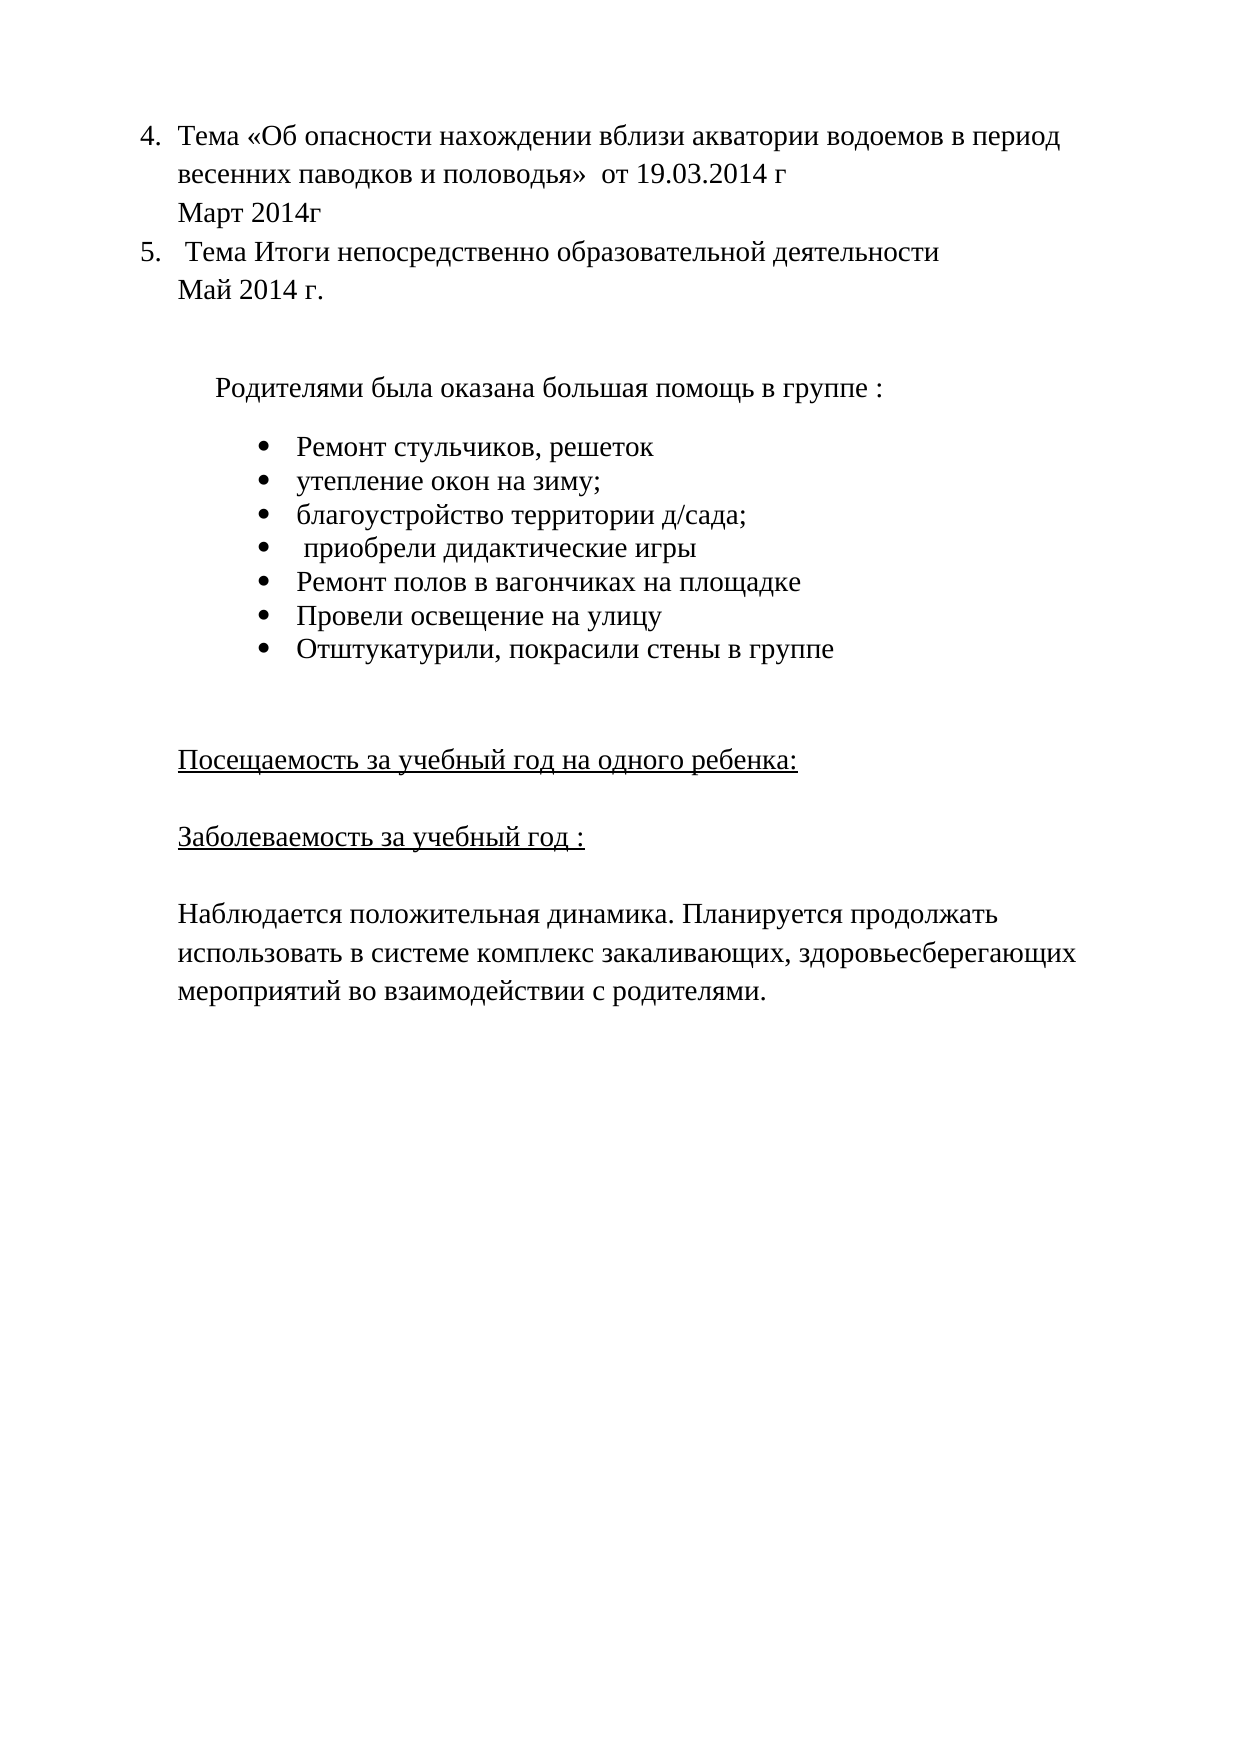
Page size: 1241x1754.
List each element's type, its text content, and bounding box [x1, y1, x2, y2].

list Тема Итоги непосредственно образовательной деятельности [140, 234, 1152, 267]
text Март 2014г [177, 195, 1152, 229]
list приобрели дидактические игры [258, 531, 1152, 564]
text Наблюдается положительная динамика. Планируется продолжать использовать в системе комплекс закаливающих, здоровьесберегающих мероприятий во взаимодействии с родителями. [177, 896, 1152, 1007]
text Родителями была оказана большая помощь в группе : [215, 370, 1152, 404]
list утепление окон на зиму; [258, 463, 1152, 497]
list Ремонт полов в вагончиках на площадке [258, 564, 1152, 598]
list Ремонт стульчиков, решеток [258, 429, 1152, 463]
text Посещаемость за учебный год на одного ребенка: [177, 742, 1152, 776]
list Отштукатурили, покрасили стены в группе [258, 631, 1152, 665]
list Тема «Об опасности нахождении вблизи акватории водоемов в период весенних паводков и половодья» от 19.03.2014 г [140, 118, 1152, 190]
list благоустройство территории д/сада; [258, 497, 1152, 531]
text Заболеваемость за учебный год : [177, 819, 1152, 853]
list Май 2014 г. [177, 272, 1152, 306]
list Провели освещение на улицу [258, 598, 1152, 631]
